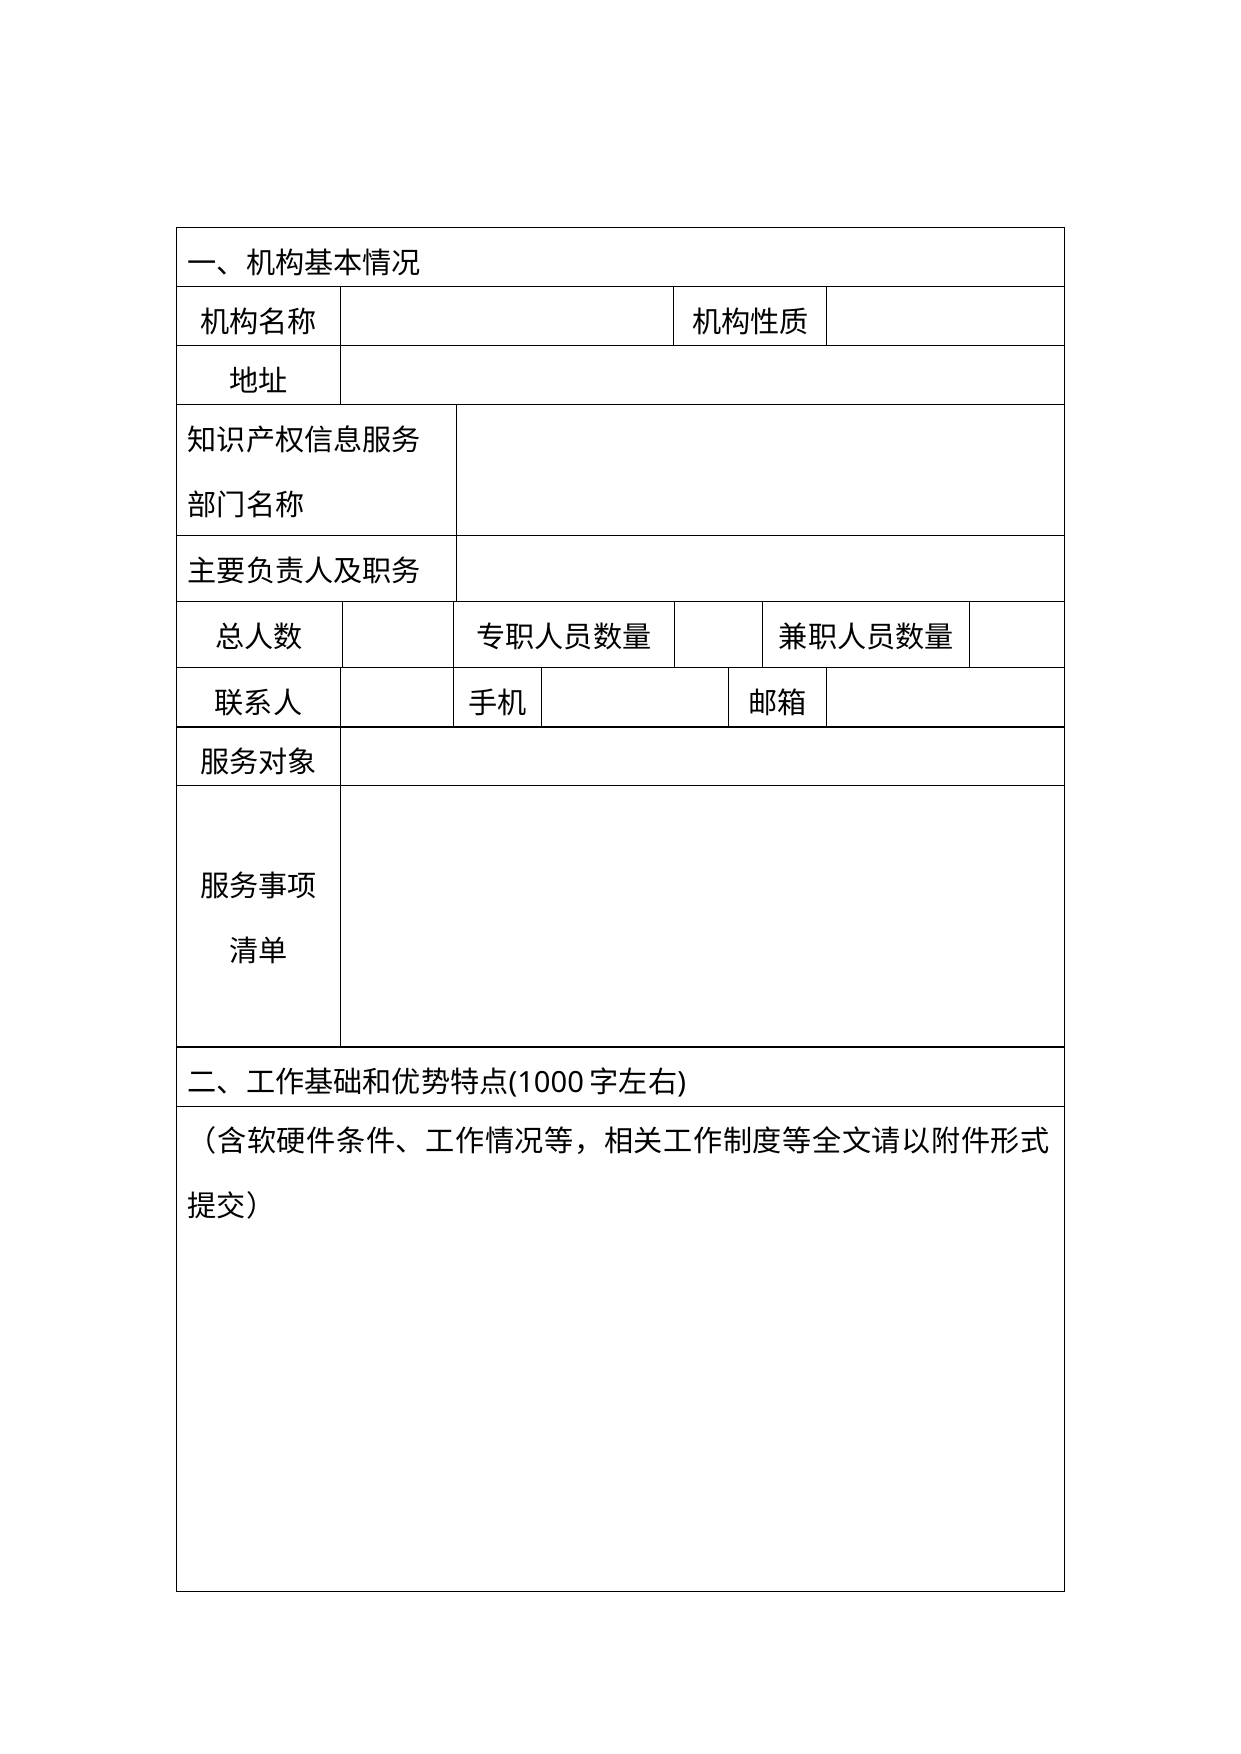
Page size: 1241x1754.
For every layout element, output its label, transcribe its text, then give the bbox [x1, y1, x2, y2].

table_cell 机构名称 [177, 287, 340, 345]
table_cell 机构性质 [674, 287, 826, 345]
table_cell 专职人员数量 [454, 602, 674, 667]
table_cell [542, 668, 728, 726]
table_cell [457, 405, 1064, 535]
table_cell [341, 728, 1064, 785]
table_cell [341, 287, 673, 345]
table_cell 服务对象 [177, 728, 340, 785]
table_header 一、机构基本情况 [177, 228, 1064, 286]
table_cell [341, 668, 453, 726]
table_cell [177, 1107, 1064, 1591]
table_cell 联系人 [177, 668, 340, 726]
table_cell [675, 602, 762, 667]
table_cell 知识产权信息服务部门名称 [177, 405, 456, 535]
table_cell 手机 [454, 668, 541, 726]
table_cell [343, 602, 453, 667]
table_cell [341, 786, 1064, 1046]
table_cell [970, 602, 1064, 667]
table_cell [827, 668, 1064, 726]
table_cell 总人数 [177, 602, 342, 667]
table_cell 邮箱 [729, 668, 826, 726]
table_cell 地址 [177, 346, 340, 404]
table_cell [341, 346, 1064, 404]
table_cell 二、工作基础和优势特点(1000字左右) [177, 1048, 1064, 1106]
table_cell 主要负责人及职务 [177, 536, 456, 601]
table_cell 兼职人员数量 [763, 602, 969, 667]
table_cell 服务事项清单 [177, 786, 340, 1046]
table_cell [827, 287, 1064, 345]
table_cell [457, 536, 1064, 601]
